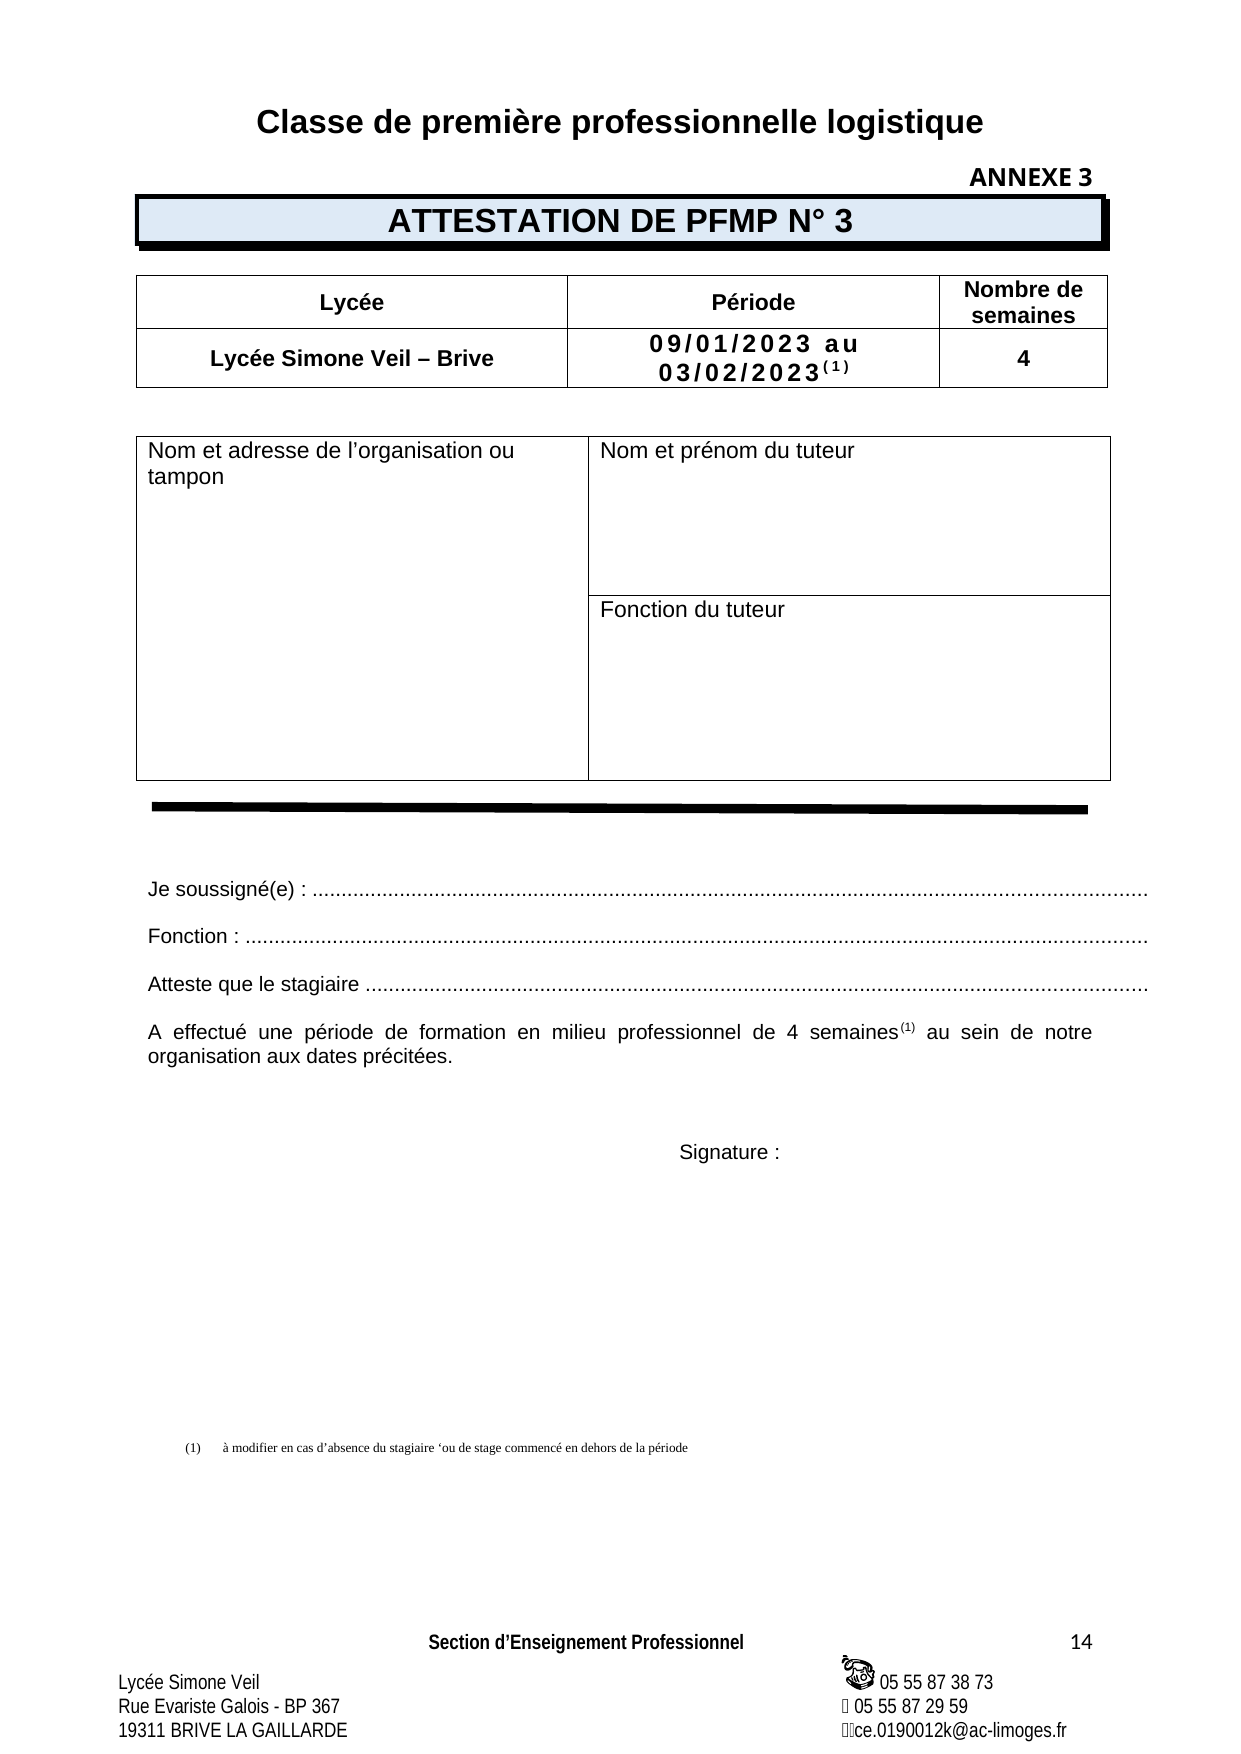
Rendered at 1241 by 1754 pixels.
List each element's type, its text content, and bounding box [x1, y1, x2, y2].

table_header Nom et adresse de l’organisation ou tampon [137, 437, 588, 779]
table_cell Fonction du tuteur [589, 596, 1110, 779]
table_header Période [568, 276, 939, 328]
text ATTESTATION DE PFMP N° 3 [139, 199, 1101, 241]
table_cell 4 [940, 329, 1107, 387]
list à modifier en cas d’absence du stagiaire ‘ou de stage commencé en dehors de la période [185, 1440, 1093, 1466]
table_cell 09/01/2023 au 03/02/2023(1) [568, 329, 939, 387]
table_header Nombre de semaines [940, 276, 1107, 328]
table_cell Lycée Simone Veil – Brive [137, 329, 567, 387]
text A effectué une période de formation en milieu professionnel de 4 semaines(1) au sein de notre organisation aux dates précitées. [148, 1020, 1093, 1068]
text Fonction : [148, 924, 1093, 948]
text Atteste que le stagiaire [148, 972, 1093, 996]
table_header Lycée [137, 276, 567, 328]
text Signature : [148, 1140, 1093, 1164]
text ANNEXE 3 [148, 160, 1093, 194]
text Classe de première professionnelle logistique [148, 102, 1093, 140]
text Je soussigné(e) : [148, 876, 1093, 900]
table_header Nom et prénom du tuteur [589, 437, 1110, 595]
